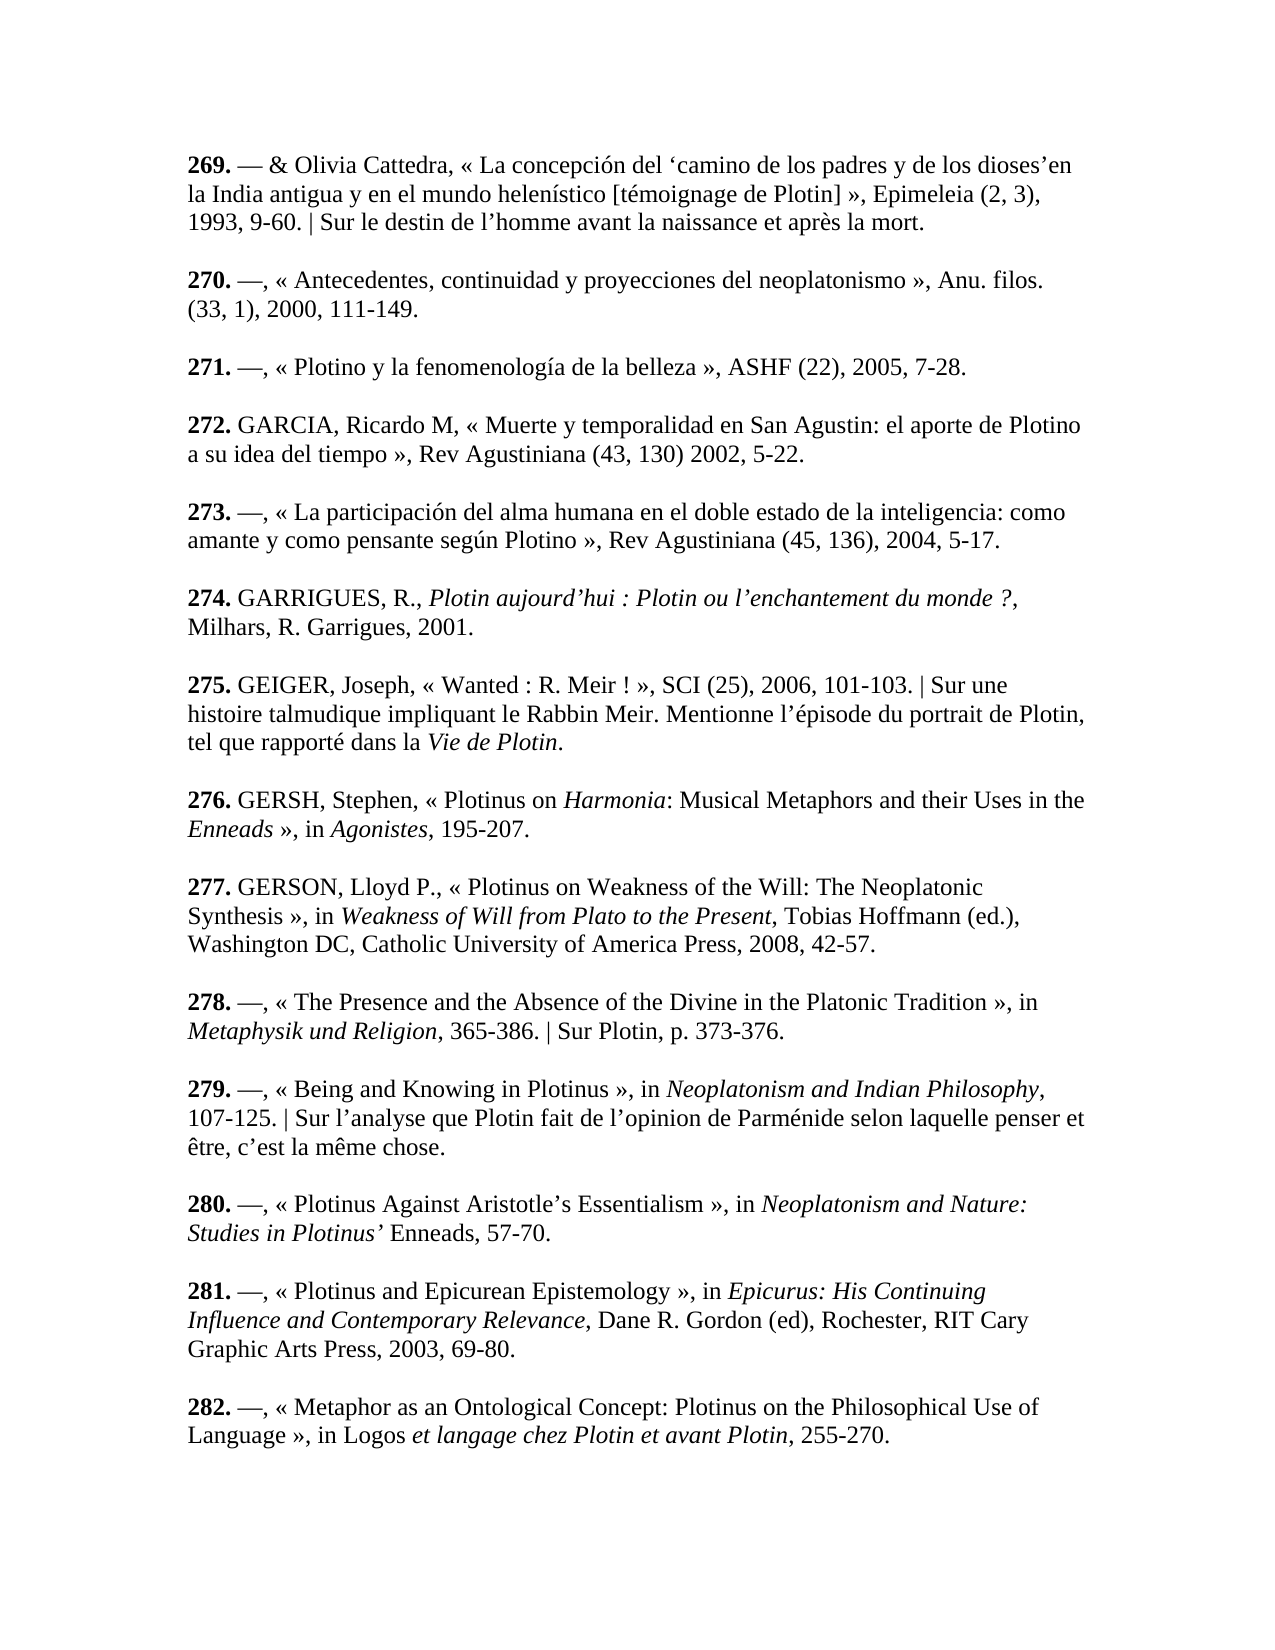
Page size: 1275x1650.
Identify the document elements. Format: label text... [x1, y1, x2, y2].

list GEIGER, Joseph, « Wanted : R. Meir ! », SCI (25), 2006, 101-103. | Sur une histoire talmudique impliquant le Rabbin Meir. Mentionne l’épisode du portrait de Plotin, tel que rapporté dans la Vie de Plotin. [187, 670, 1087, 756]
list —, « La participación del alma humana en el doble estado de la inteligencia: como amante y como pensante según Plotino », Rev Agustiniana (45, 136), 2004, 5-17. [187, 497, 1087, 554]
list —, « The Presence and the Absence of the Divine in the Platonic Tradition », in Metaphysik und Religion, 365-386. | Sur Plotin, p. 373-376. [187, 987, 1087, 1045]
list —, « Plotinus and Epicurean Epistemology », in Epicurus: His Continuing Influence and Contemporary Relevance, Dane R. Gordon (ed), Rochester, RIT Cary Graphic Arts Press, 2003, 69-80. [187, 1276, 1087, 1362]
list —, « Antecedentes, continuidad y proyecciones del neoplatonismo », Anu. filos. (33, 1), 2000, 111-149. [187, 265, 1087, 323]
list —, « Plotinus Against Aristotle’s Essentialism », in Neoplatonism and Nature: Studies in Plotinus’ Enneads, 57-70. [187, 1189, 1087, 1247]
list GERSON, Lloyd P., « Plotinus on Weakness of the Will: The Neoplatonic Synthesis », in Weakness of Will from Plato to the Present, Tobias Hoffmann (ed.), Washington DC, Catholic University of America Press, 2008, 42-57. [187, 872, 1087, 958]
list —, « Plotino y la fenomenología de la belleza », ASHF (22), 2005, 7-28. [187, 352, 1087, 381]
list — & Olivia Cattedra, « La concepción del ‘camino de los padres y de los dioses’en la India antigua y en el mundo helenístico [témoignage de Plotin] », Epimeleia (2, 3), 1993, 9-60. | Sur le destin de l’homme avant la naissance et après la mort. [187, 150, 1087, 236]
list GARRIGUES, R., Plotin aujourd’hui : Plotin ou l’enchantement du monde ?, Milhars, R. Garrigues, 2001. [187, 583, 1087, 641]
list —, « Metaphor as an Ontological Concept: Plotinus on the Philosophical Use of Language », in Logos et langage chez Plotin et avant Plotin, 255-270. [187, 1392, 1087, 1449]
list GARCIA, Ricardo M, « Muerte y temporalidad en San Agustin: el aporte de Plotino a su idea del tiempo », Rev Agustiniana (43, 130) 2002, 5-22. [187, 410, 1087, 467]
list GERSH, Stephen, « Plotinus on Harmonia: Musical Metaphors and their Uses in the Enneads », in Agonistes, 195-207. [187, 785, 1087, 843]
list —, « Being and Knowing in Plotinus », in Neoplatonism and Indian Philosophy, 107-125. | Sur l’analyse que Plotin fait de l’opinion de Parménide selon laquelle penser et être, c’est la même chose. [187, 1074, 1087, 1160]
